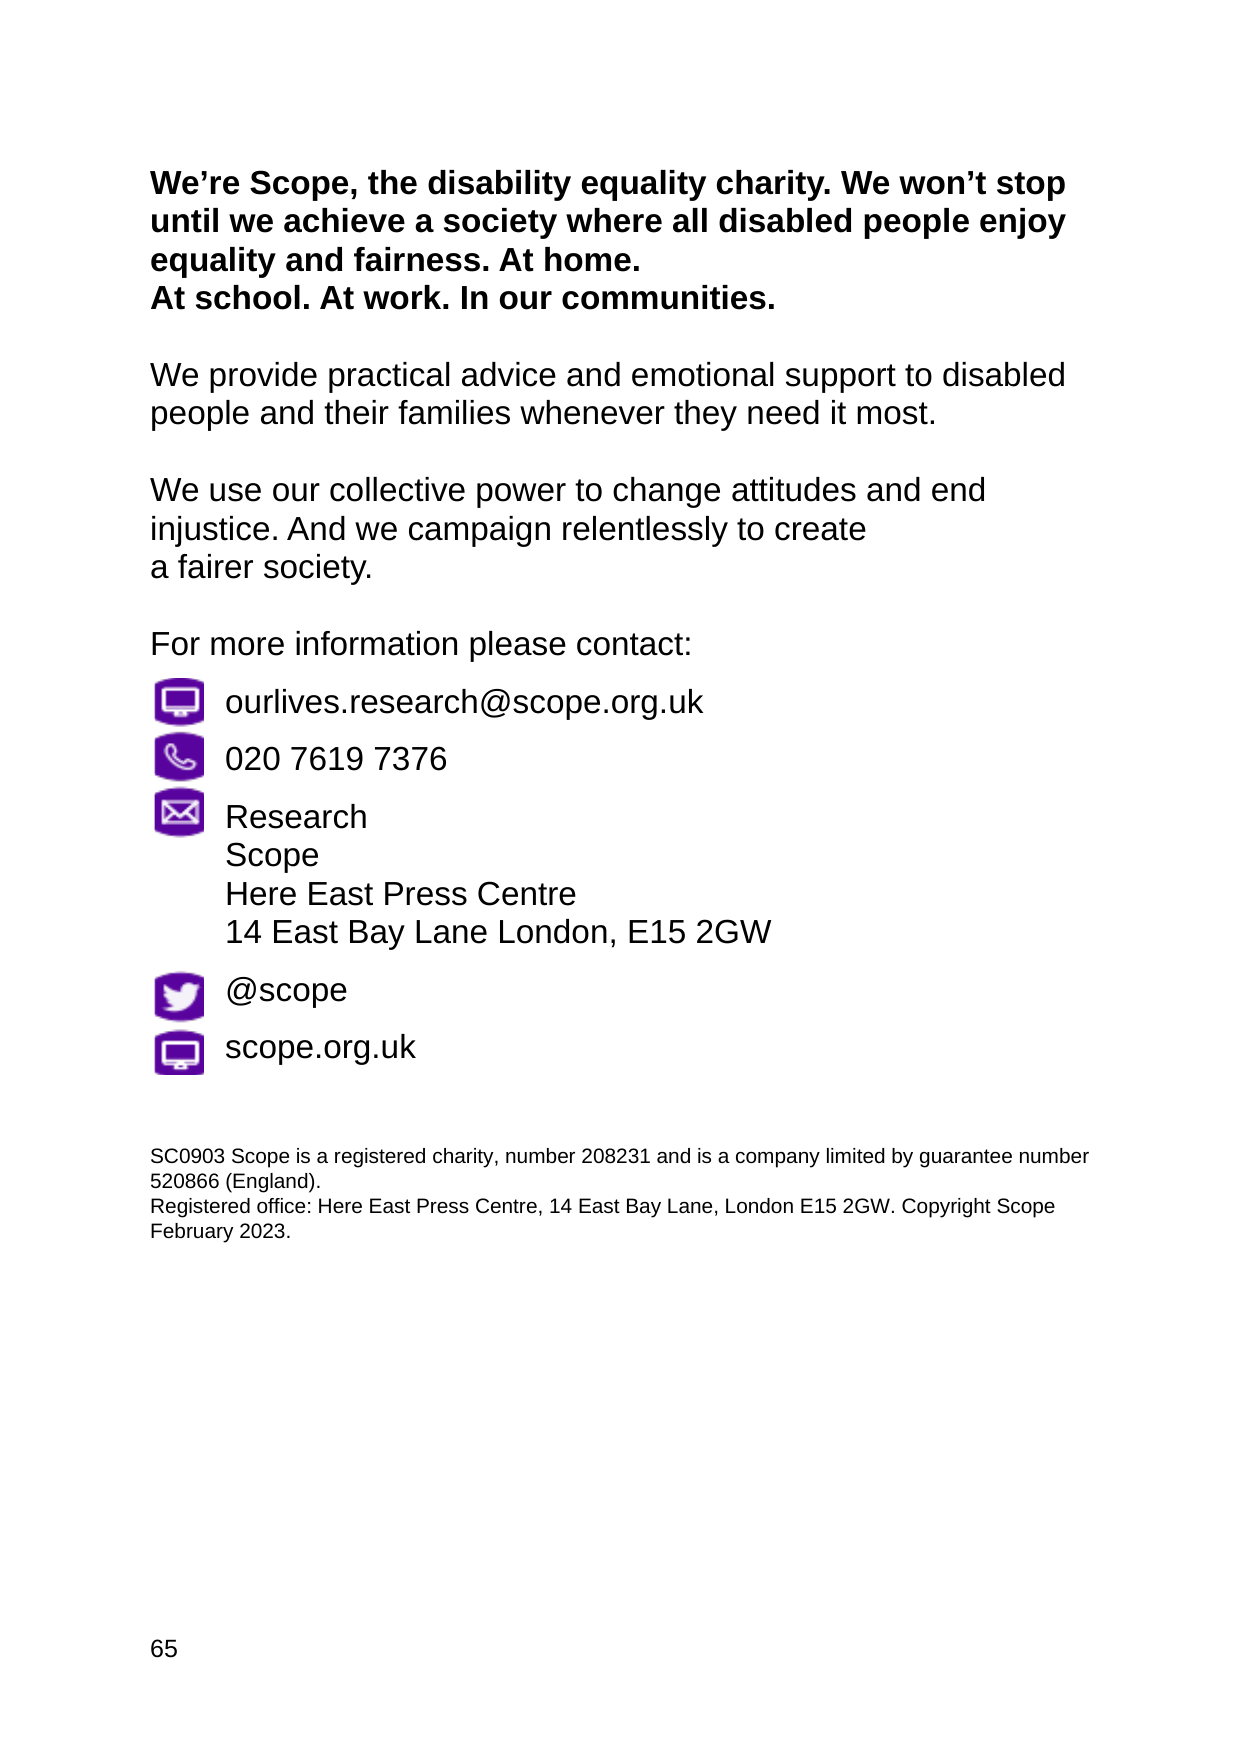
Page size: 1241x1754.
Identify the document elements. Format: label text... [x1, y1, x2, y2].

text We use our collective power to change attitudes and end injustice. And we campaign relentlessly to create [150, 470, 1090, 547]
text Here East Press Centre [225, 874, 1090, 912]
text @scope [225, 970, 1090, 1008]
text SC0903 Scope is a registered charity, number 208231 and is a company limited by guarantee number 520866 (England). [150, 1143, 1090, 1193]
text Scope [225, 835, 1090, 874]
text ourlives.research@scope.org.uk [225, 682, 1090, 720]
text scope.org.uk [225, 1027, 1090, 1066]
text We provide practical advice and emotional support to disabled people and their families whenever they need it most. [150, 355, 1090, 432]
text 14 East Bay Lane London, E15 2GW [225, 912, 1090, 951]
text We’re Scope, the disability equality charity. We won’t stop until we achieve a society where all disabled people enjoy equality and fairness. At home. At school. At work. In our communities. [150, 163, 1090, 317]
text Registered office: Here East Press Centre, 14 East Bay Lane, London E15 2GW. Copyright Scope February 2023. [150, 1193, 1090, 1243]
text Research [225, 797, 1090, 835]
text 020 7619 7376 [225, 739, 1090, 778]
text For more information please contact: [150, 624, 1090, 662]
text a fairer society. [150, 547, 1090, 586]
